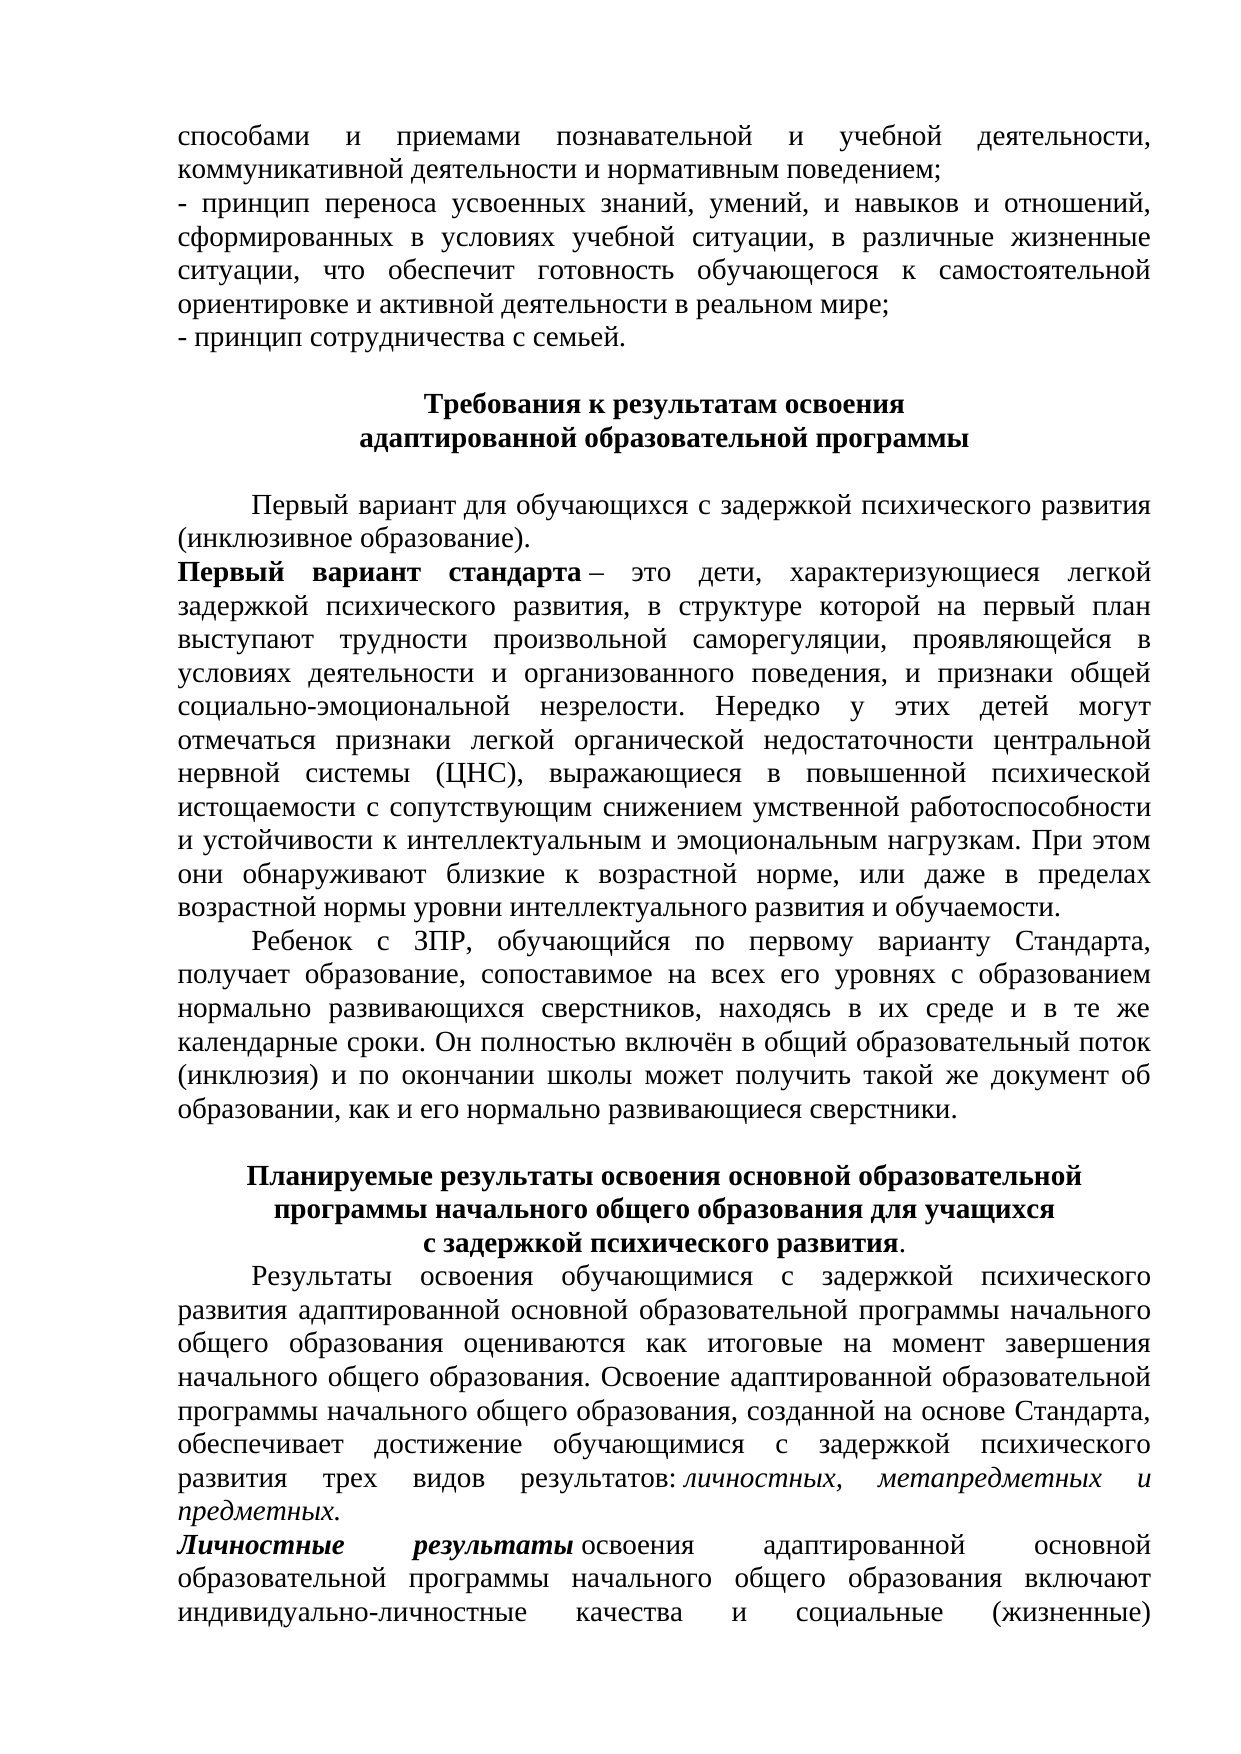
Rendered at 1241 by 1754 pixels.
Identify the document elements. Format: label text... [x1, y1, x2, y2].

text Первый вариант для обучающихся с задержкой психического развития (инклюзивное образование). [177, 487, 1152, 554]
text Ребенок с ЗПР, обучающийся по первому варианту Стандарта, получает образование, сопоставимое на всех его уровнях с образованием нормально развивающихся сверстников, находясь в их среде и в те же календарные сроки. Он полностью включён в общий образовательный поток (инклюзия) и по окончании школы может получить такой же документ об образовании, как и его нормально развивающиеся сверстники. [177, 923, 1152, 1124]
text адаптированной образовательной программы [177, 420, 1152, 453]
text с задержкой психического развития. [177, 1225, 1152, 1258]
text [177, 118, 1152, 185]
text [177, 1527, 1152, 1627]
text Планируемые результаты освоения основной образовательной программы начального общего образования для учащихся [177, 1158, 1152, 1225]
text Первый вариант стандарта – это дети, характеризующиеся легкой задержкой психического развития, в структуре которой на первый план выступают трудности произвольной саморегуляции, проявляющейся в условиях деятельности и организованного поведения, и признаки общей социально-эмоциональной незрелости. Нередко у этих детей могут отмечаться признаки легкой органической недостаточности центральной нервной системы (ЦНС), выражающиеся в повышенной психической истощаемости с сопутствующим снижением умственной работоспособности и устойчивости к интеллектуальным и эмоциональным нагрузкам. При этом они обнаруживают близкие к возрастной норме, или даже в пределах возрастной нормы уровни интеллектуального развития и обучаемости. [177, 554, 1152, 923]
text Результаты освоения обучающимися с задержкой психического развития адаптированной основной образовательной программы начального общего образования оцениваются как итоговые на момент завершения начального общего образования. Освоение адаптированной образовательной программы начального общего образования, созданной на основе Стандарта, обеспечивает достижение обучающимися с задержкой психического развития трех видов результатов: личностных, метапредметных и предметных. [177, 1258, 1152, 1527]
text - принцип сотрудничества с семьей. [177, 319, 1152, 353]
text Требования к результатам освоения [177, 386, 1152, 420]
text - принцип переноса усвоенных знаний, умений, и навыков и отношений, сформированных в условиях учебной ситуации, в различные жизненные ситуации, что обеспечит готовность обучающегося к самостоятельной ориентировке и активной деятельности в реальном мире; [177, 185, 1152, 319]
